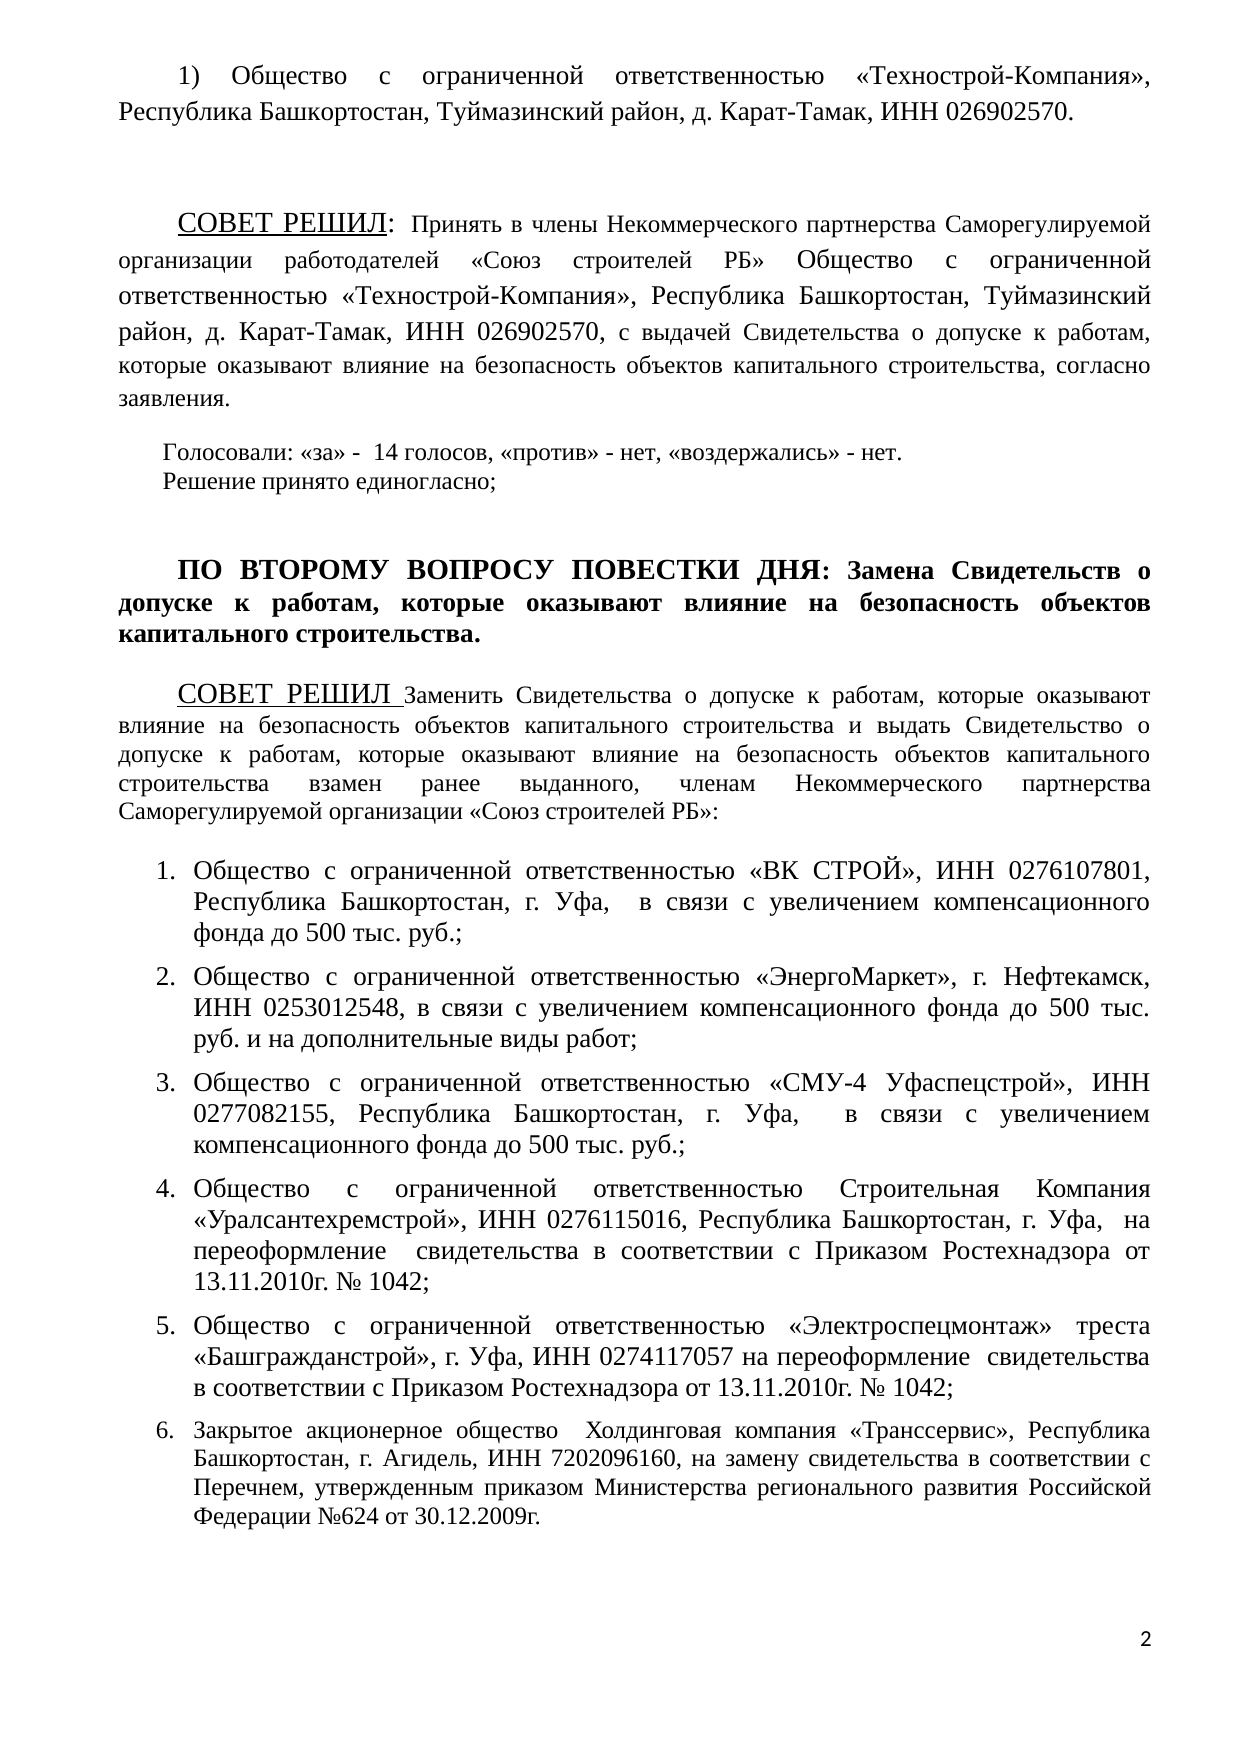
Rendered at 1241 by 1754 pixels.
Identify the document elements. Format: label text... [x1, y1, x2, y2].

list Общество с ограниченной ответственностью Строительная Компания «Уралсантехремстрой», ИНН 0276115016, Республика Башкортостан, г. Уфа, на переоформление свидетельства в соответствии с Приказом Ростехнадзора от 13.11.2010г. № 1042; [156, 1172, 1152, 1296]
text Голосовали: «за» - 14 голосов, «против» - нет, «воздержались» - нет. [118, 437, 1152, 466]
list Общество с ограниченной ответственностью «ВК СТРОЙ», ИНН 0276107801, Республика Башкортостан, г. Уфа, в связи с увеличением компенсационного фонда до 500 тыс. руб.; [156, 854, 1152, 947]
list Закрытое акционерное общество Холдинговая компания «Транссервис», Республика Башкортостан, г. Агидель, ИНН 7202096160, на замену свидетельства в соответствии с Перечнем, утвержденным приказом Министерства регионального развития Российской Федерации №624 от 30.12.2009г. [156, 1415, 1152, 1530]
text ПО ВТОРОМУ ВОПРОСУ ПОВЕСТКИ ДНЯ: Замена Свидетельств о допуске к работам, которые оказывают влияние на безопасность объектов капитального строительства. [118, 552, 1152, 648]
list Общество с ограниченной ответственностью «Электроспецмонтаж» треста «Башгражданстрой», г. Уфа, ИНН 0274117057 на переоформление свидетельства в соответствии с Приказом Ростехнадзора от 13.11.2010г. № 1042; [156, 1309, 1152, 1402]
text 1) Общество с ограниченной ответственностью «Технострой-Компания», Республика Башкортостан, Туймазинский район, д. Карат-Тамак, ИНН 026902570. [118, 59, 1152, 126]
text СОВЕТ РЕШИЛ Заменить Свидетельства о допуске к работам, которые оказывают влияние на безопасность объектов капитального строительства и выдать Свидетельство о допуске к работам, которые оказывают влияние на безопасность объектов капитального строительства взамен ранее выданного, членам Некоммерческого партнерства Саморегулируемой организации «Союз строителей РБ»: [118, 677, 1152, 825]
list Общество с ограниченной ответственностью «СМУ-4 Уфаспецстрой», ИНН 0277082155, Республика Башкортостан, г. Уфа, в связи с увеличением компенсационного фонда до 500 тыс. руб.; [156, 1066, 1152, 1159]
list Общество с ограниченной ответственностью «ЭнергоМаркет», г. Нефтекамск, ИНН 0253012548, в связи с увеличением компенсационного фонда до 500 тыс. руб. и на дополнительные виды работ; [156, 960, 1152, 1053]
text СОВЕТ РЕШИЛ: Принять в члены Некоммерческого партнерства Саморегулируемой организации работодателей «Союз строителей РБ» Общество с ограниченной ответственностью «Технострой-Компания», Республика Башкортостан, Туймазинский район, д. Карат-Тамак, ИНН 026902570, с выдачей Свидетельства о допуске к работам, которые оказывают влияние на безопасность объектов капитального строительства, согласно заявления. [118, 205, 1152, 412]
text Решение принято единогласно; [118, 466, 1152, 494]
